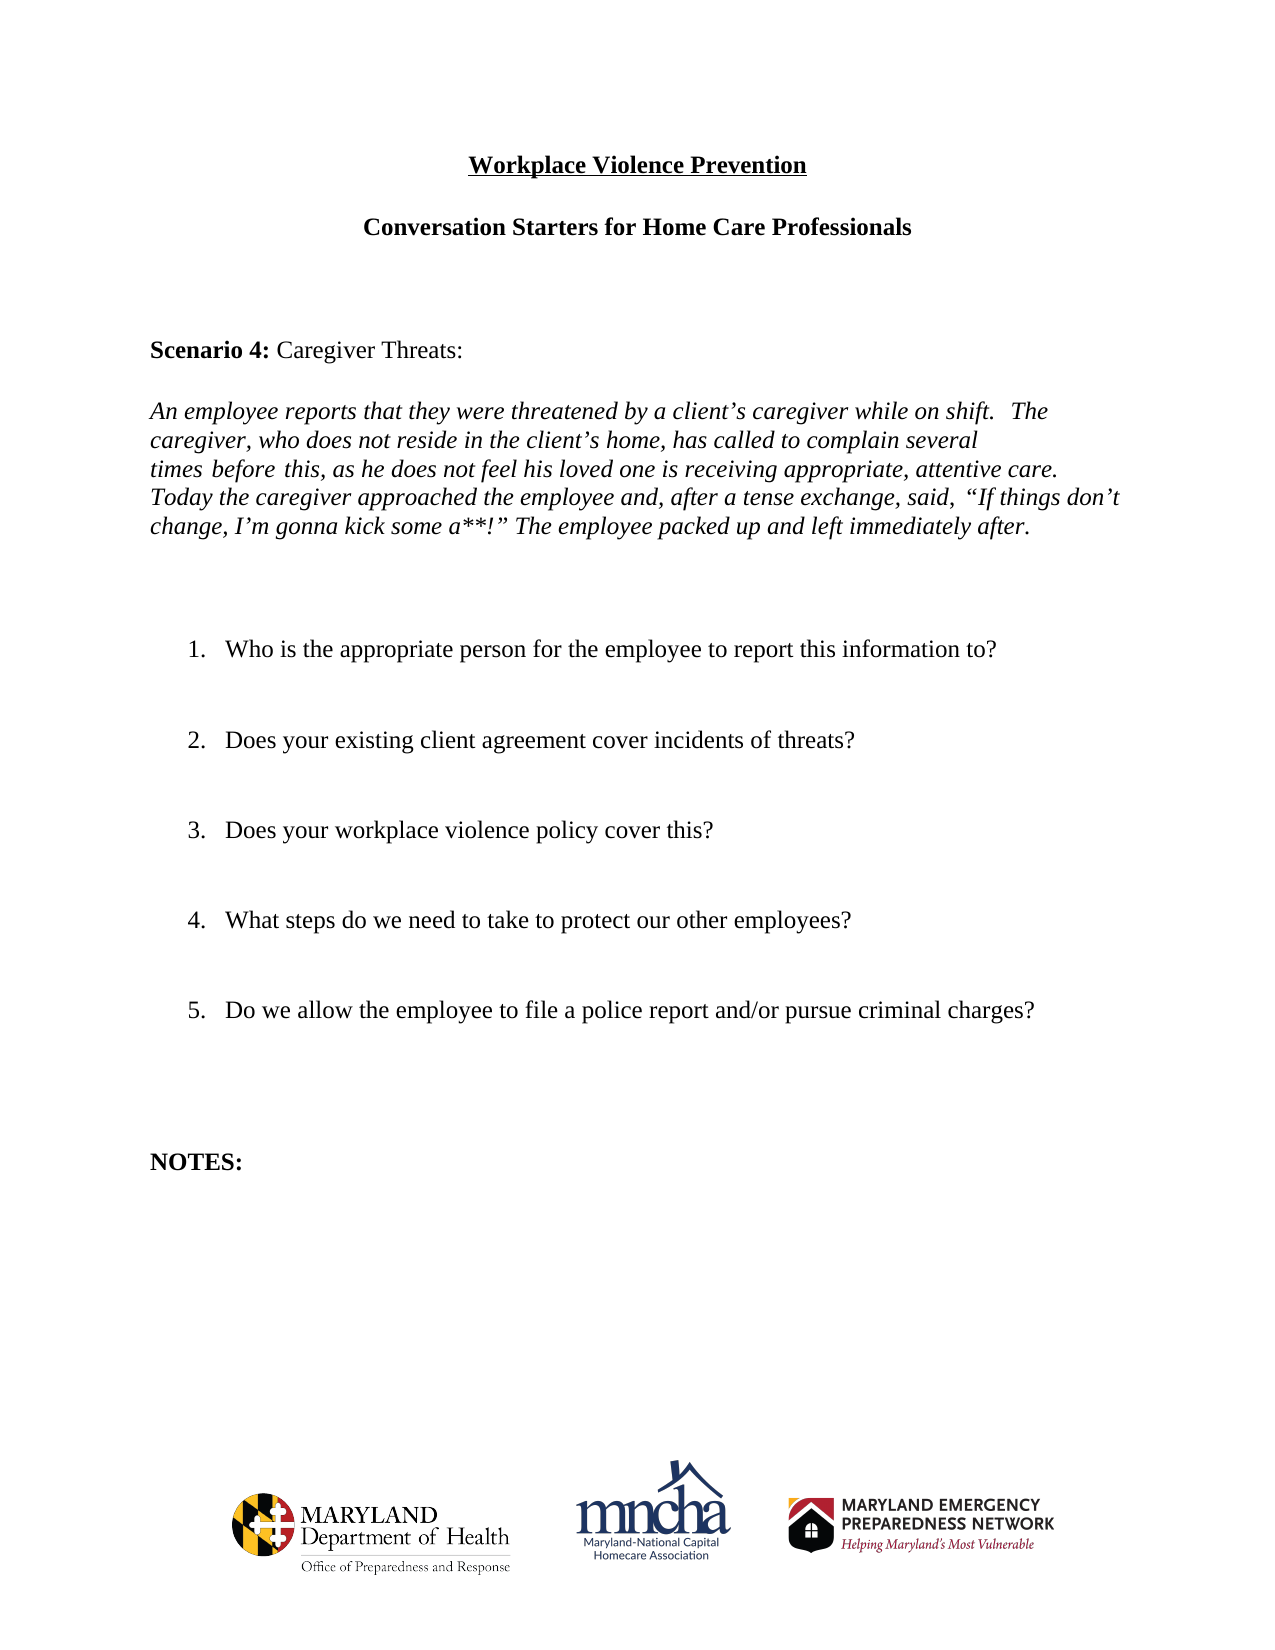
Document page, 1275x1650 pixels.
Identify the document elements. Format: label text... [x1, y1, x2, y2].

list What steps do we need to take to protect our other employees? [187, 905, 1125, 934]
picture [770, 1476, 1072, 1575]
text Workplace Violence Prevention [150, 150, 1125, 179]
text Scenario 4: Caregiver Threats: [150, 335, 1125, 363]
list Does your existing client agreement cover incidents of threats? [187, 725, 1125, 753]
picture [203, 1493, 537, 1575]
list Do we allow the employee to file a police report and/or pursue criminal charges? [187, 996, 1125, 1024]
text Conversation Starters for Home Care Professionals [150, 212, 1125, 240]
picture [562, 1444, 745, 1575]
list Does your workplace violence policy cover this? [187, 815, 1125, 844]
text An employee reports that they were threatened by a client’s caregiver while on shift. The caregiver, who does not reside in the client’s home, has called to complain several times before this, as he does not feel his loved one is receiving appropriate, attentive care. Today the caregiver approached the employee and, after a tense exchange, said, “If things don’t change, I’m gonna kick some a**!” The employee packed up and left immediately after. [150, 396, 1125, 540]
list Who is the appropriate person for the employee to report this information to? [187, 634, 1125, 663]
text NOTES: [150, 1147, 1125, 1176]
